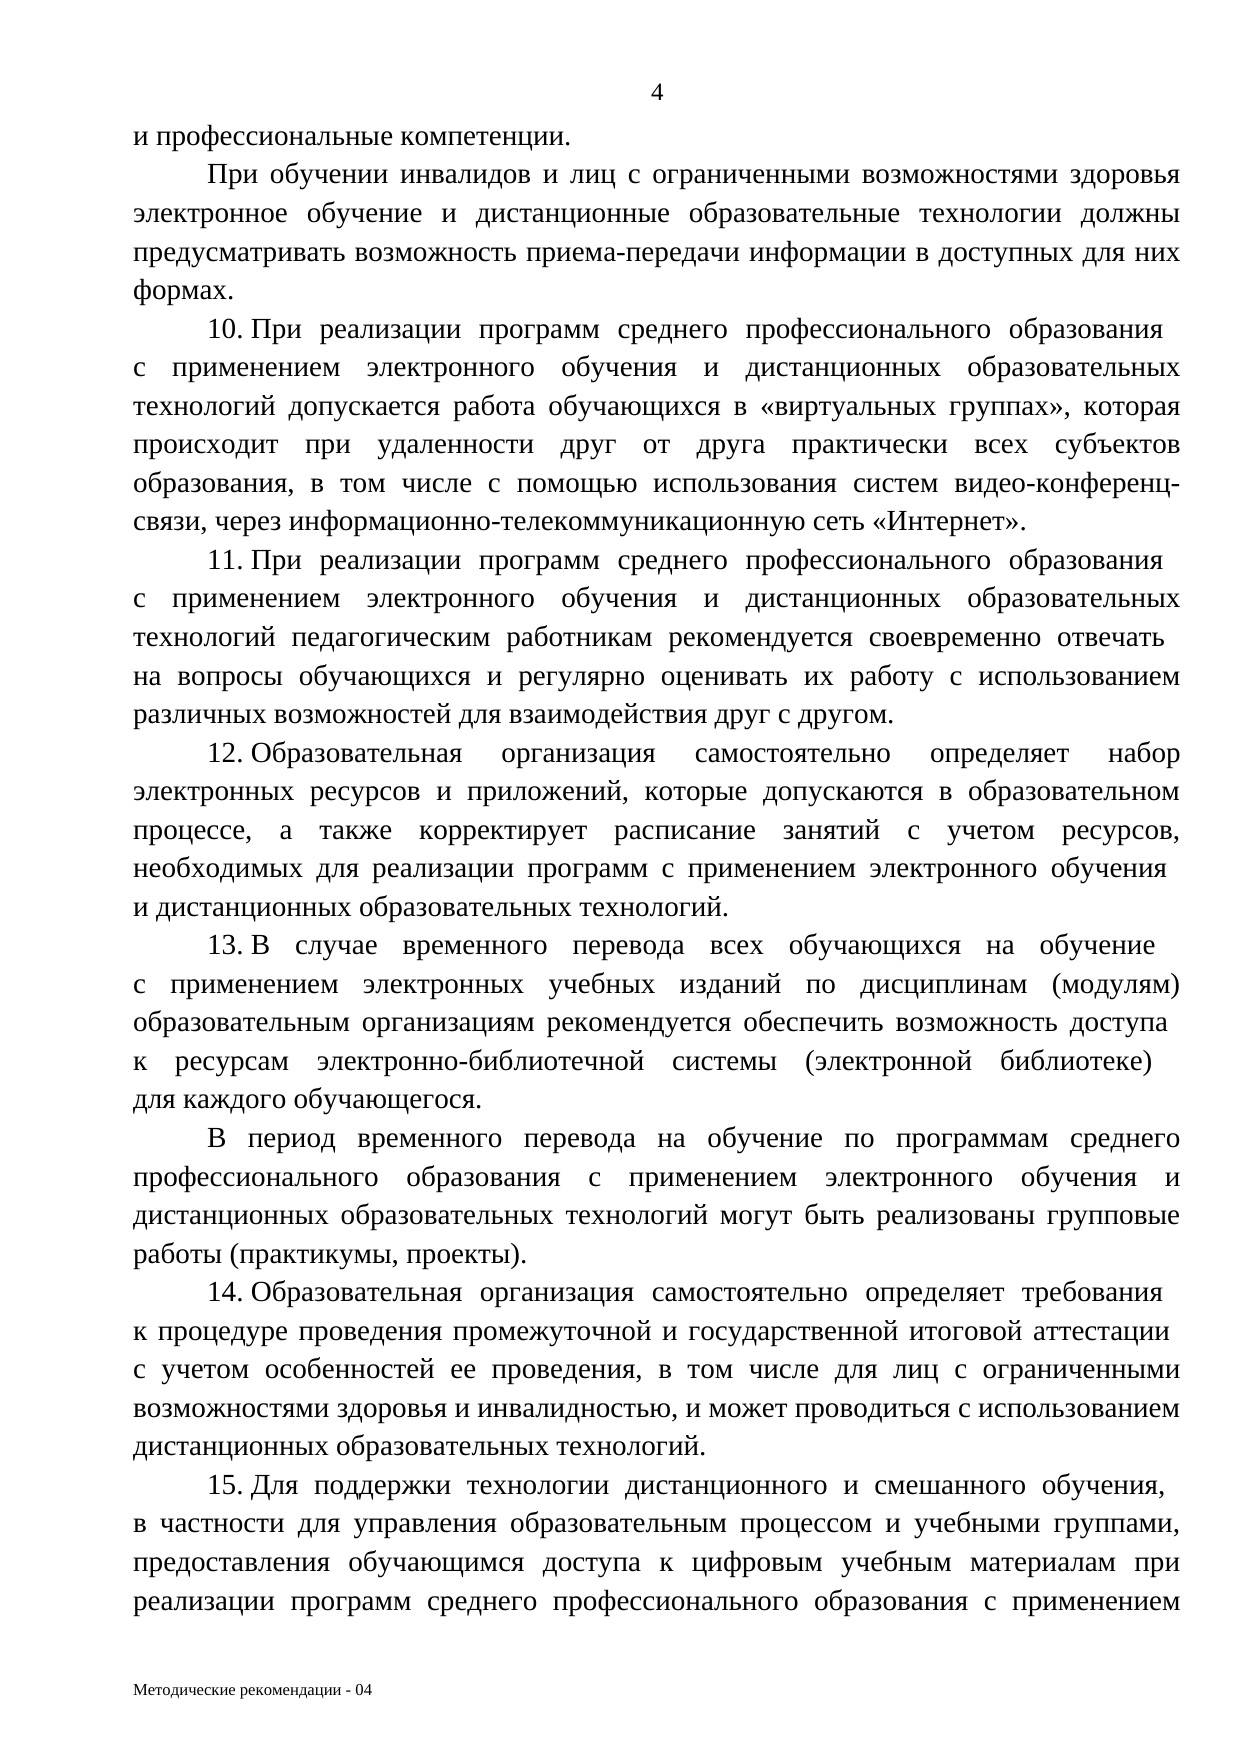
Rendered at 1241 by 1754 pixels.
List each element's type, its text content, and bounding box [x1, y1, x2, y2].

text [133, 118, 1181, 152]
text 12. Образовательная организация самостоятельно определяет набор электронных ресурсов и приложений, которые допускаются в образовательном процессе, а также корректирует расписание занятий с учетом ресурсов, необходимых для реализации программ с применением электронного обучения и дистанционных образовательных технологий. [133, 735, 1181, 922]
text 11. При реализации программ среднего профессионального образования с применением электронного обучения и дистанционных образовательных технологий педагогическим работникам рекомендуется своевременно отвечать на вопросы обучающихся и регулярно оценивать их работу с использованием различных возможностей для взаимодействия друг с другом. [133, 542, 1181, 730]
text 14. Образовательная организация самостоятельно определяет требования к процедуре проведения промежуточной и государственной итоговой аттестации с учетом особенностей ее проведения, в том числе для лиц с ограниченными возможностями здоровья и инвалидностью, и может проводиться с использованием дистанционных образовательных технологий. [133, 1274, 1181, 1462]
text В период временного перевода на обучение по программам среднего профессионального образования с применением электронного обучения и дистанционных образовательных технологий могут быть реализованы групповые работы (практикумы, проекты). [133, 1120, 1181, 1269]
text При обучении инвалидов и лиц с ограниченными возможностями здоровья электронное обучение и дистанционные образовательные технологии должны предусматривать возможность приема-передачи информации в доступных для них формах. [133, 157, 1181, 306]
text 10. При реализации программ среднего профессионального образования с применением электронного обучения и дистанционных образовательных технологий допускается работа обучающихся в «виртуальных группах», которая происходит при удаленности друг от друга практически всех субъектов образования, в том числе с помощью использования систем видео-конференц-связи, через информационно-телекоммуникационную сеть «Интернет». [133, 311, 1181, 537]
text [133, 1467, 1181, 1616]
text 13. В случае временного перевода всех обучающихся на обучение с применением электронных учебных изданий по дисциплинам (модулям) образовательным организациям рекомендуется обеспечить возможность доступа к ресурсам электронно-библиотечной системы (электронной библиотеке) для каждого обучающегося. [133, 927, 1181, 1115]
